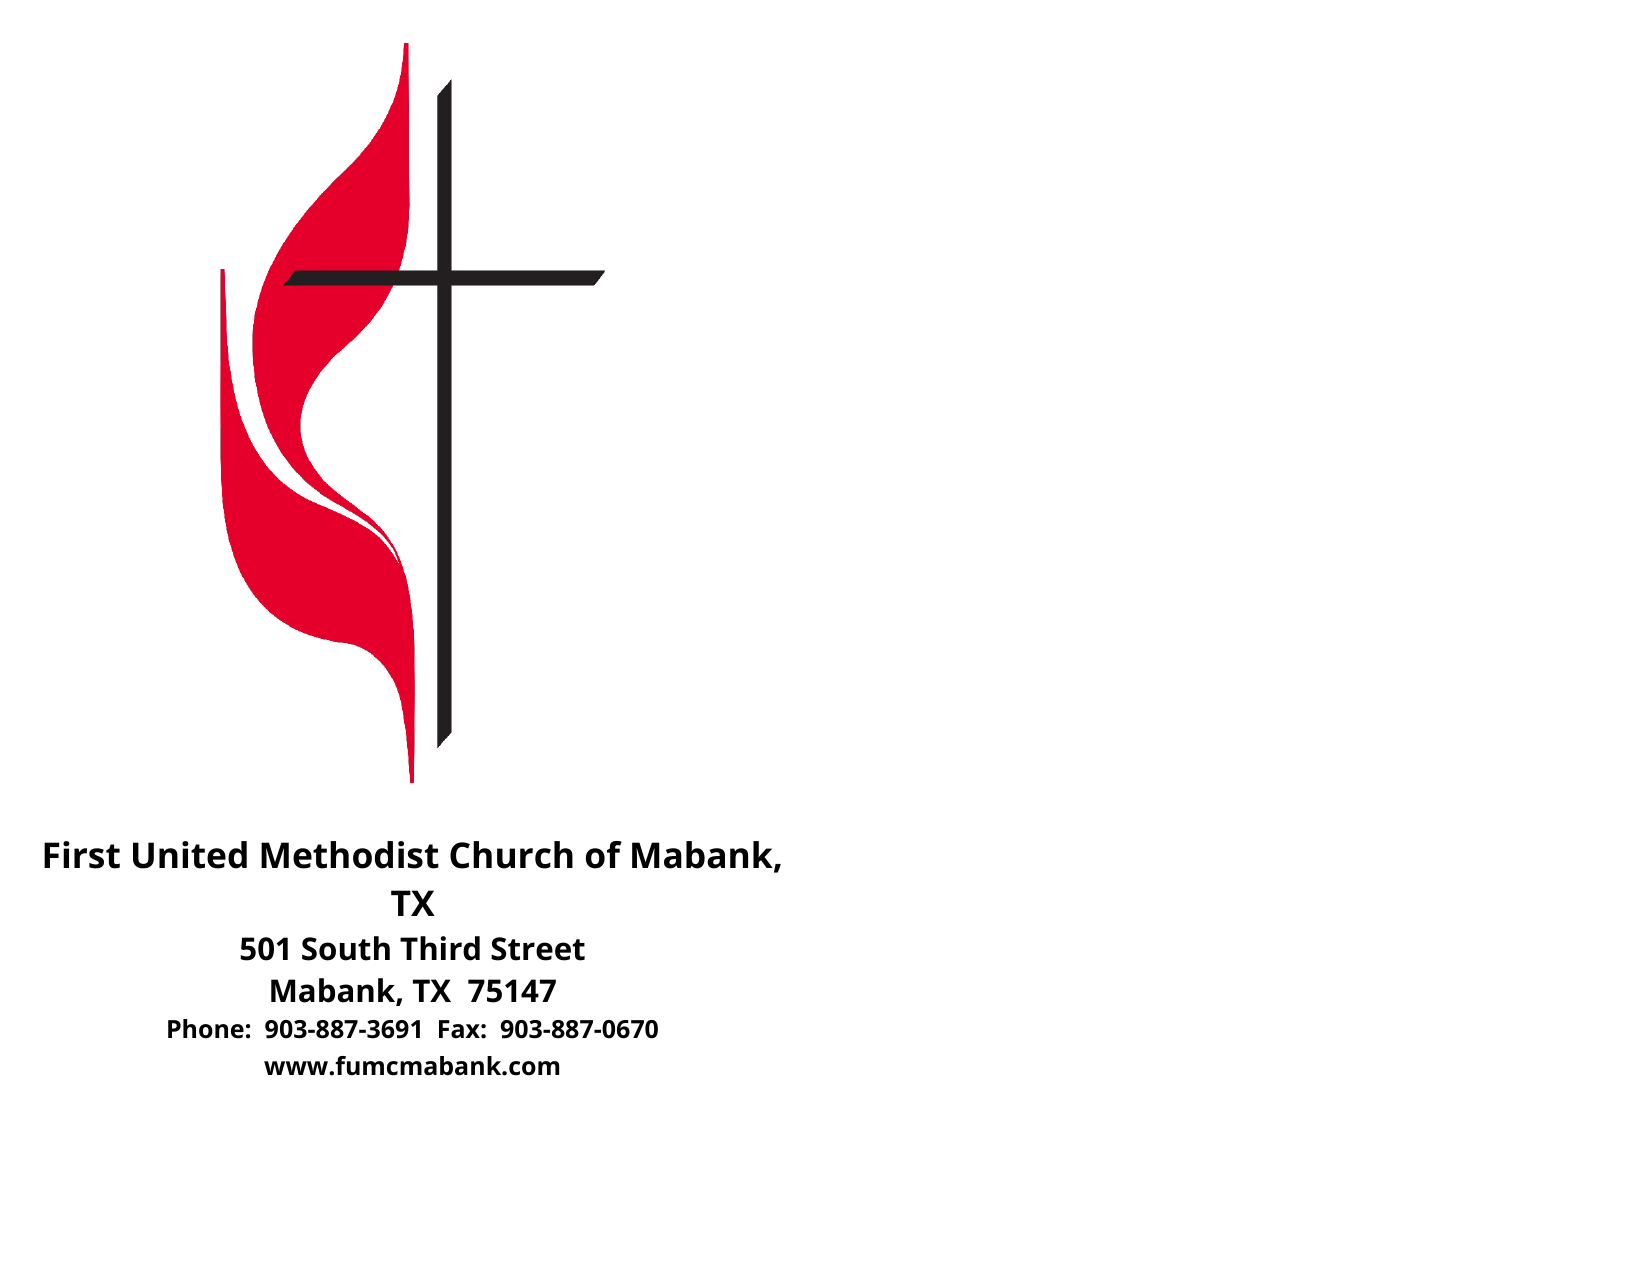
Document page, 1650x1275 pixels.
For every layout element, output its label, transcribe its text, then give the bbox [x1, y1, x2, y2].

text Mabank, TX 75147 [37, 969, 787, 1012]
text www.fumcmabank.com [37, 1048, 787, 1083]
text First United Methodist Church of Mabank, TX [37, 830, 787, 927]
picture [216, 37, 609, 788]
text 501 South Third Street [37, 927, 787, 969]
text Phone: 903-887-3691 Fax: 903-887-0670 [37, 1012, 787, 1046]
